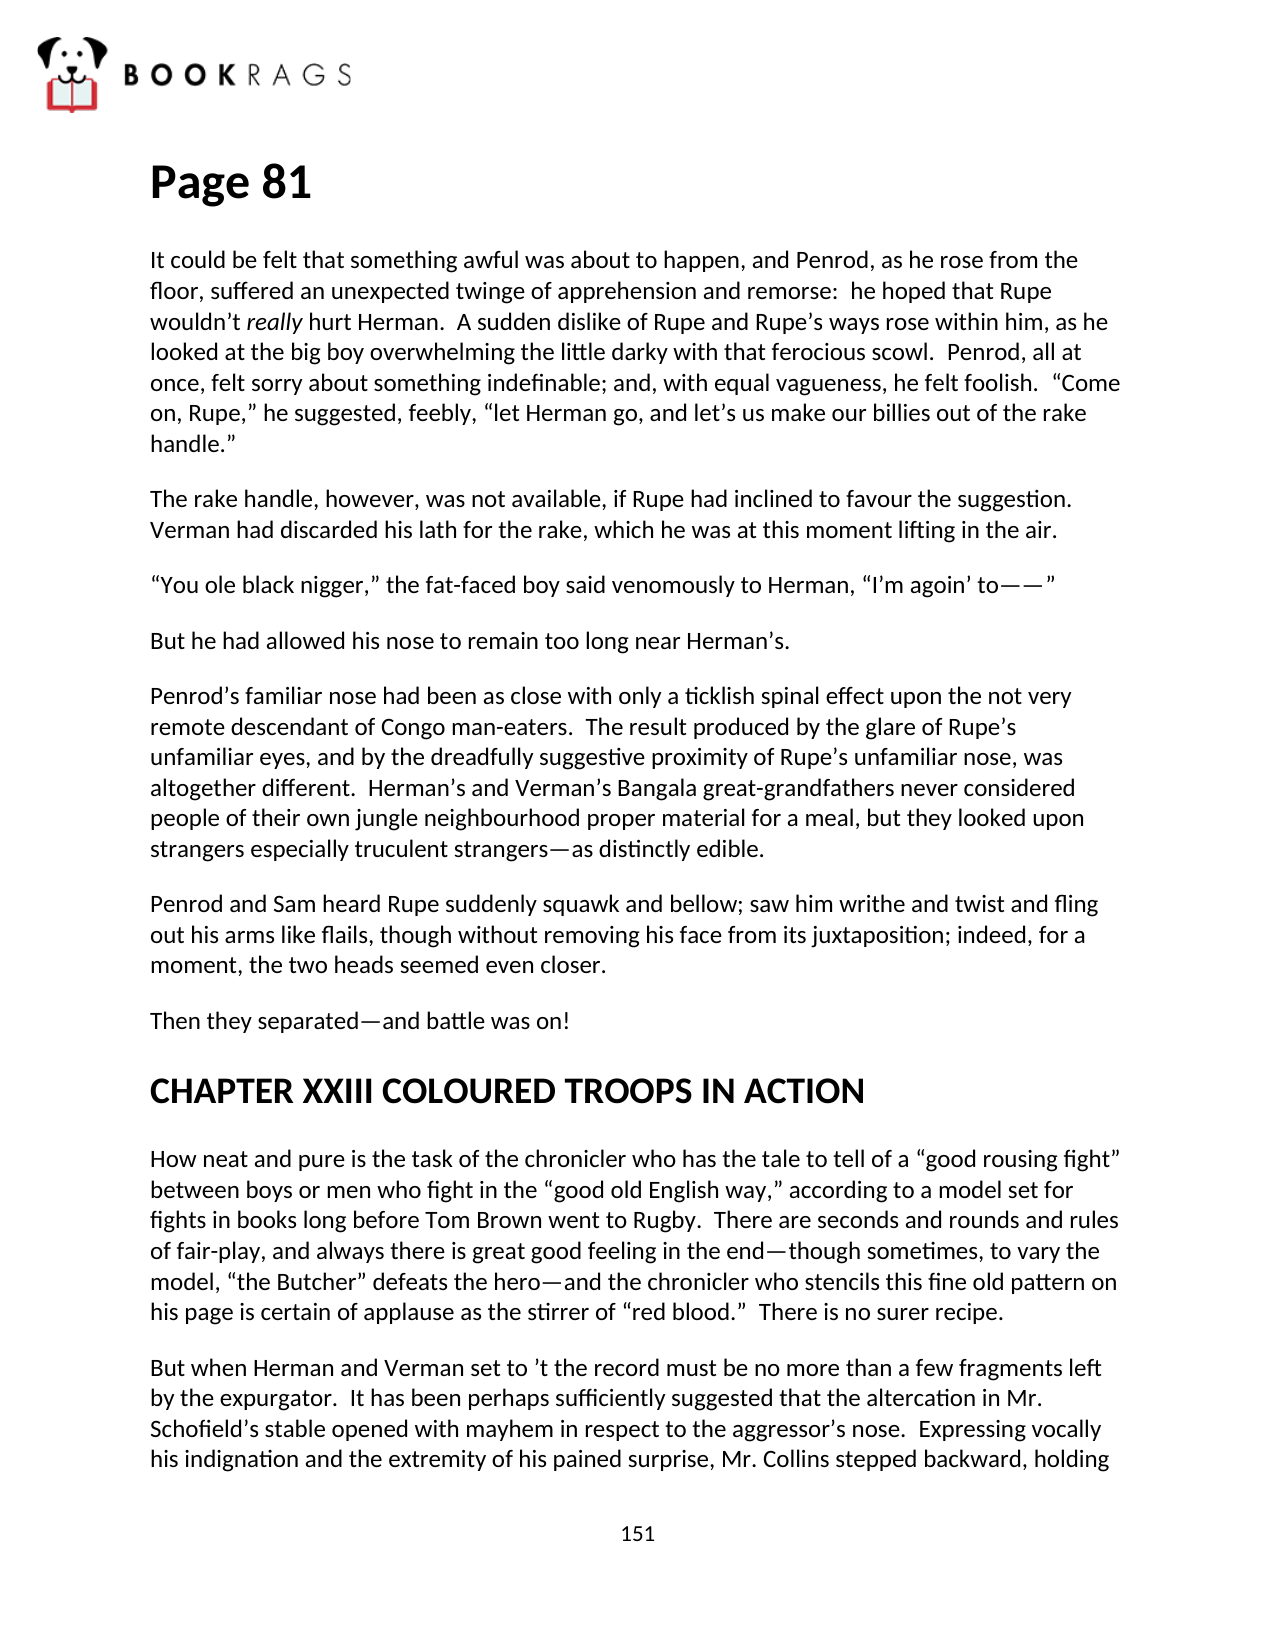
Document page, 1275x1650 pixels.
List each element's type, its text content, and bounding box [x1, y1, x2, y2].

text “You ole black nigger,” the fat-faced boy said venomously to Herman, “I’m agoin’ to——­” [150, 569, 1125, 600]
text Then they separated—­and battle was on! [150, 1005, 1125, 1036]
text How neat and pure is the task of the chronicler who has the tale to tell of a “good rousing fight” between boys or men who fight in the “good old English way,” according to a model set for fights in books long before Tom Brown went to Rugby. There are seconds and rounds and rules of fair-play, and always there is great good feeling in the end—­though sometimes, to vary the model, “the Butcher” defeats the hero—­and the chronicler who stencils this fine old pattern on his page is certain of applause as the stirrer of “red blood.” There is no surer recipe. [150, 1144, 1125, 1327]
picture [37, 37, 351, 113]
text It could be felt that something awful was about to happen, and Penrod, as he rose from the floor, suffered an unexpected twinge of apprehension and remorse: he hoped that Rupe wouldn’t really hurt Herman. A sudden dislike of Rupe and Rupe’s ways rose within him, as he looked at the big boy overwhelming the little darky with that ferocious scowl. Penrod, all at once, felt sorry about something indefinable; and, with equal vagueness, he felt foolish. “Come on, Rupe,” he suggested, feebly, “let Herman go, and let’s us make our billies out of the rake handle.” [150, 244, 1125, 458]
text Penrod’s familiar nose had been as close with only a ticklish spinal effect upon the not very remote descendant of Congo man-eaters. The result produced by the glare of Rupe’s unfamiliar eyes, and by the dreadfully suggestive proximity of Rupe’s unfamiliar nose, was altogether different. Herman’s and Verman’s Bangala great-grandfathers never considered people of their own jungle neighbourhood proper material for a meal, but they looked upon strangers especially truculent strangers—­as distinctly edible. [150, 680, 1125, 863]
text The rake handle, however, was not available, if Rupe had inclined to favour the suggestion. Verman had discarded his lath for the rake, which he was at this moment lifting in the air. [150, 483, 1125, 544]
text CHAPTER XXIII COLOURED TROOPS IN ACTION [150, 1067, 1125, 1112]
text Page 81 [150, 150, 1125, 211]
text But he had allowed his nose to remain too long near Herman’s. [150, 625, 1125, 655]
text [150, 1352, 1125, 1474]
text Penrod and Sam heard Rupe suddenly squawk and bellow; saw him writhe and twist and fling out his arms like flails, though without removing his face from its juxtaposition; indeed, for a moment, the two heads seemed even closer. [150, 888, 1125, 980]
